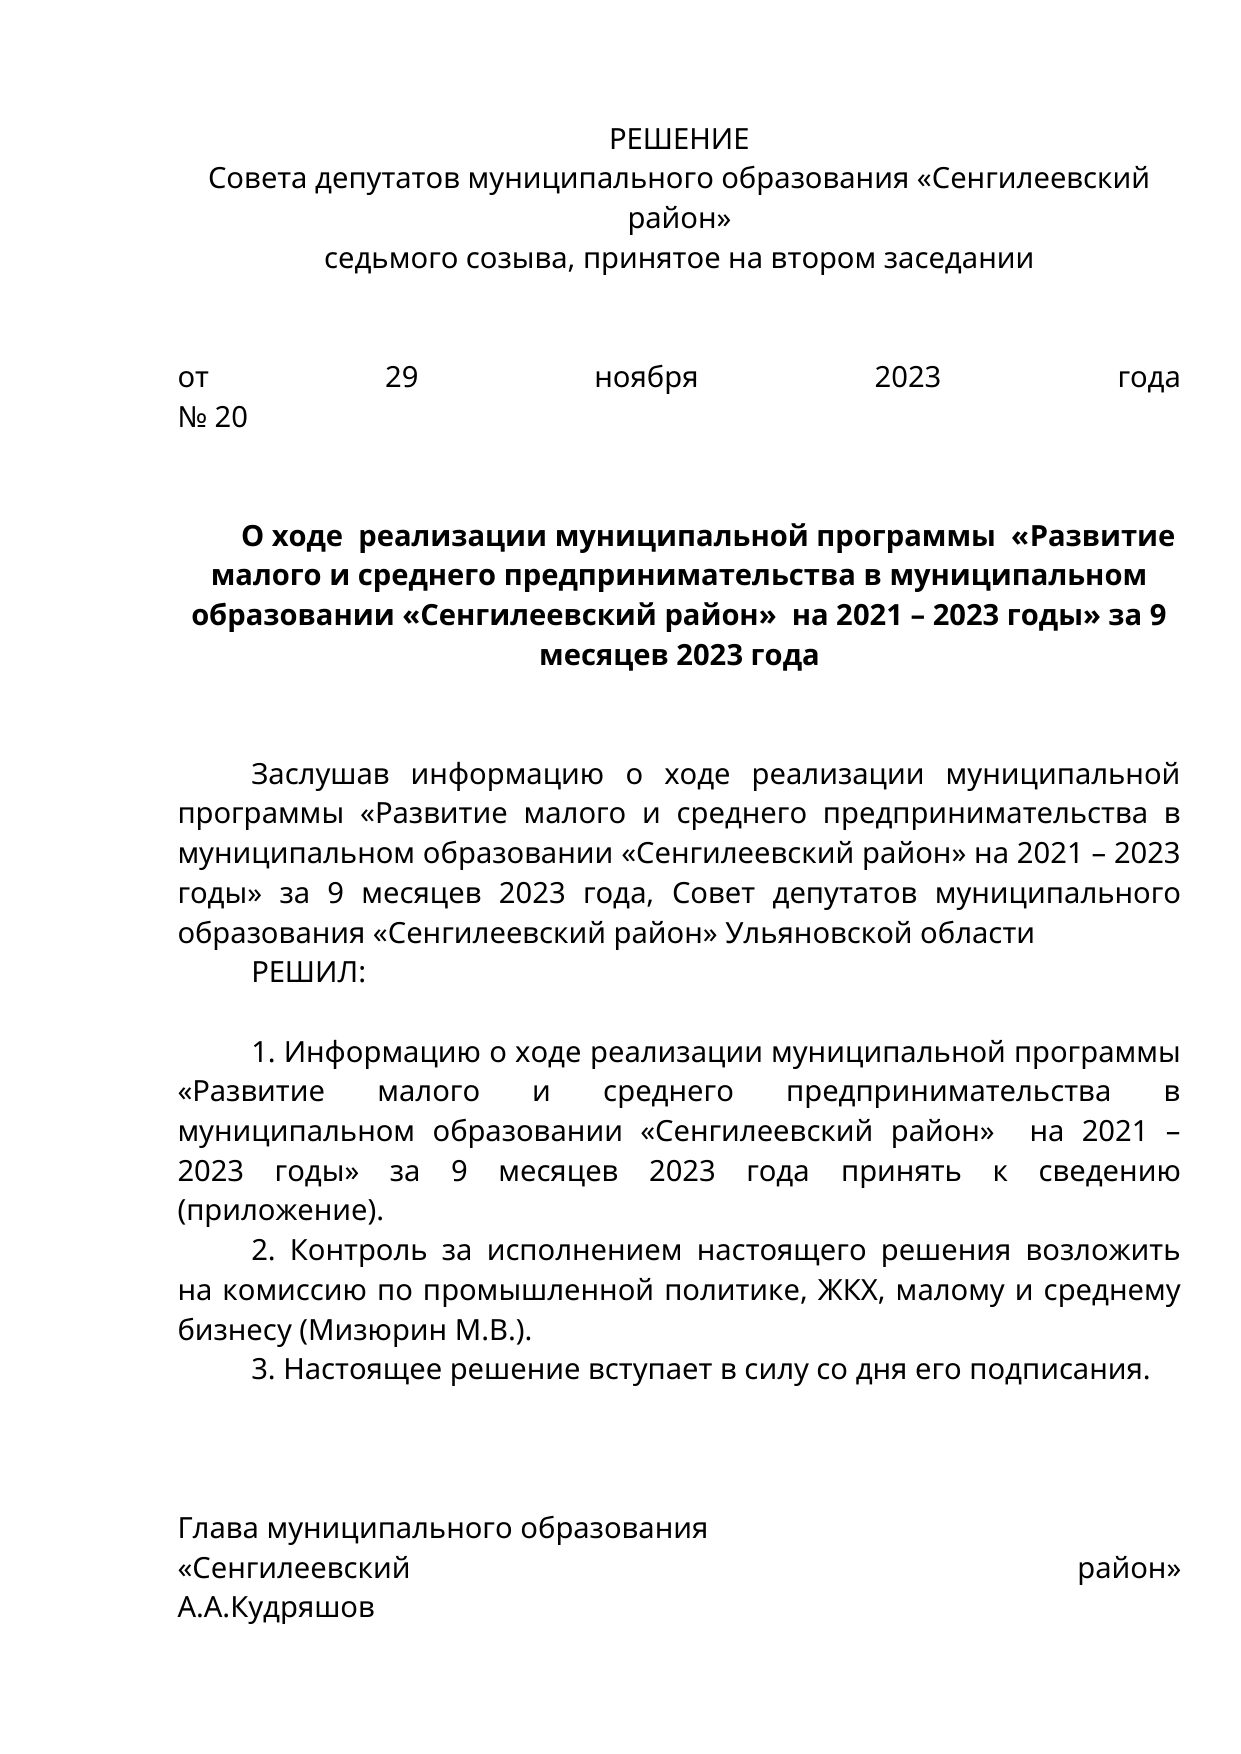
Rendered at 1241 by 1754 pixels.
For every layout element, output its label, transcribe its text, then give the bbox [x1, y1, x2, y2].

text «Сенгилеевский район» А.А.Кудряшов [177, 1547, 1181, 1626]
text седьмого созыва, принятое на втором заседании [177, 237, 1181, 277]
text РЕШИЛ: [177, 952, 1181, 991]
text О ходе реализации муниципальной программы «Развитие малого и среднего предпринимательства в муниципальном образовании «Сенгилеевский район» на 2021 – 2023 годы» за 9 месяцев 2023 года [177, 515, 1181, 674]
text Заслушав информацию о ходе реализации муниципальной программы «Развитие малого и среднего предпринимательства в муниципальном образовании «Сенгилеевский район» на 2021 – 2023 годы» за 9 месяцев 2023 года, Совет депутатов муниципального образования «Сенгилеевский район» Ульяновской области [177, 753, 1181, 952]
text 3. Настоящее решение вступает в силу со дня его подписания. [177, 1348, 1181, 1388]
text Совета депутатов муниципального образования «Сенгилеевский район» [177, 158, 1181, 237]
text Глава муниципального образования [177, 1507, 1181, 1547]
text 2. Контроль за исполнением настоящего решения возложить на комиссию по промышленной политике, ЖКХ, малому и среднему бизнесу (Мизюрин М.В.). [177, 1229, 1181, 1348]
text 1. Информацию о ходе реализации муниципальной программы «Развитие малого и среднего предпринимательства в муниципальном образовании «Сенгилеевский район» на 2021 – 2023 годы» за 9 месяцев 2023 года принять к сведению (приложение). [177, 1031, 1181, 1229]
text РЕШЕНИЕ [177, 118, 1181, 158]
text от 29 ноября 2023 года № 20 [177, 356, 1181, 436]
